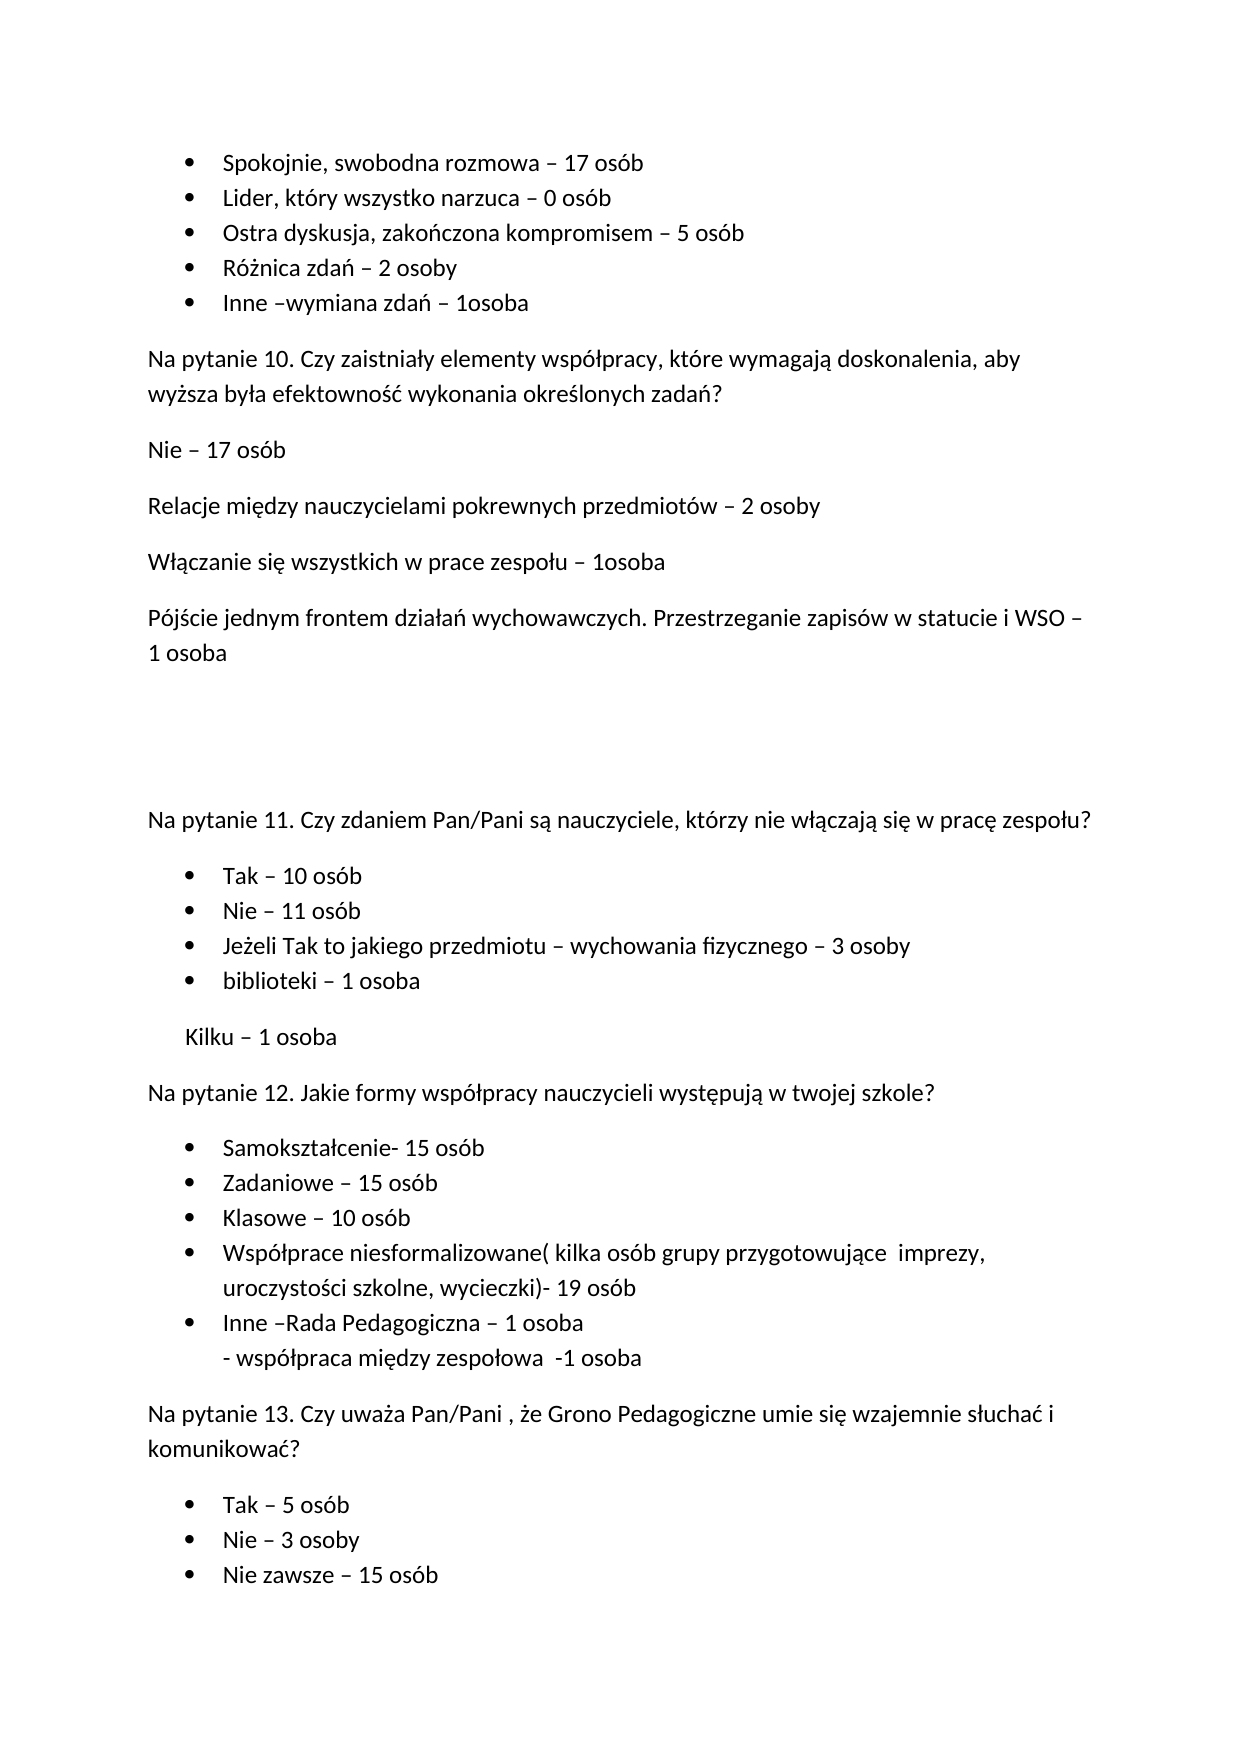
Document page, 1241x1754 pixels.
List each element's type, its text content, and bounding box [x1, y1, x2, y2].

list Nie zawsze – 15 osób [185, 1559, 1093, 1590]
text Relacje między nauczycielami pokrewnych przedmiotów – 2 osoby [148, 490, 1093, 521]
list Jeżeli Tak to jakiego przedmiotu – wychowania fizycznego – 3 osoby [185, 930, 1093, 961]
list Ostra dyskusja, zakończona kompromisem – 5 osób [185, 218, 1093, 248]
list Współprace niesformalizowane( kilka osób grupy przygotowujące imprezy, uroczystości szkolne, wycieczki)- 19 osób [185, 1238, 1093, 1303]
list Zadaniowe – 15 osób [185, 1168, 1093, 1198]
list Lider, który wszystko narzuca – 0 osób [185, 183, 1093, 213]
list Tak – 10 osób [185, 860, 1093, 891]
list Klasowe – 10 osób [185, 1203, 1093, 1233]
text Pójście jednym frontem działań wychowawczych. Przestrzeganie zapisów w statucie i WSO – 1 osoba [148, 602, 1093, 667]
list Nie – 3 osoby [185, 1524, 1093, 1555]
list Inne –wymiana zdań – 1osoba [185, 288, 1093, 318]
list Różnica zdań – 2 osoby [185, 253, 1093, 283]
list Spokojnie, swobodna rozmowa – 17 osób [185, 148, 1093, 178]
list Tak – 5 osób [185, 1489, 1093, 1520]
text Włączanie się wszystkich w prace zespołu – 1osoba [148, 546, 1093, 576]
text Na pytanie 10. Czy zaistniały elementy współpracy, które wymagają doskonalenia, aby wyższa była efektowność wykonania określonych zadań? [148, 343, 1093, 409]
text Na pytanie 12. Jakie formy współpracy nauczycieli występują w twojej szkole? [148, 1077, 1093, 1107]
text Na pytanie 11. Czy zdaniem Pan/Pani są nauczyciele, którzy nie włączają się w pracę zespołu? [148, 804, 1093, 835]
list Samokształcenie- 15 osób [185, 1133, 1093, 1163]
list - współpraca między zespołowa -1 osoba [223, 1343, 1093, 1373]
list biblioteki – 1 osoba [185, 965, 1093, 996]
text Kilku – 1 osoba [185, 1021, 1093, 1051]
list Nie – 11 osób [185, 895, 1093, 926]
text Na pytanie 13. Czy uważa Pan/Pani , że Grono Pedagogiczne umie się wzajemnie słuchać i komunikować? [148, 1398, 1093, 1464]
text Nie – 17 osób [148, 434, 1093, 465]
list Inne –Rada Pedagogiczna – 1 osoba [185, 1308, 1093, 1338]
